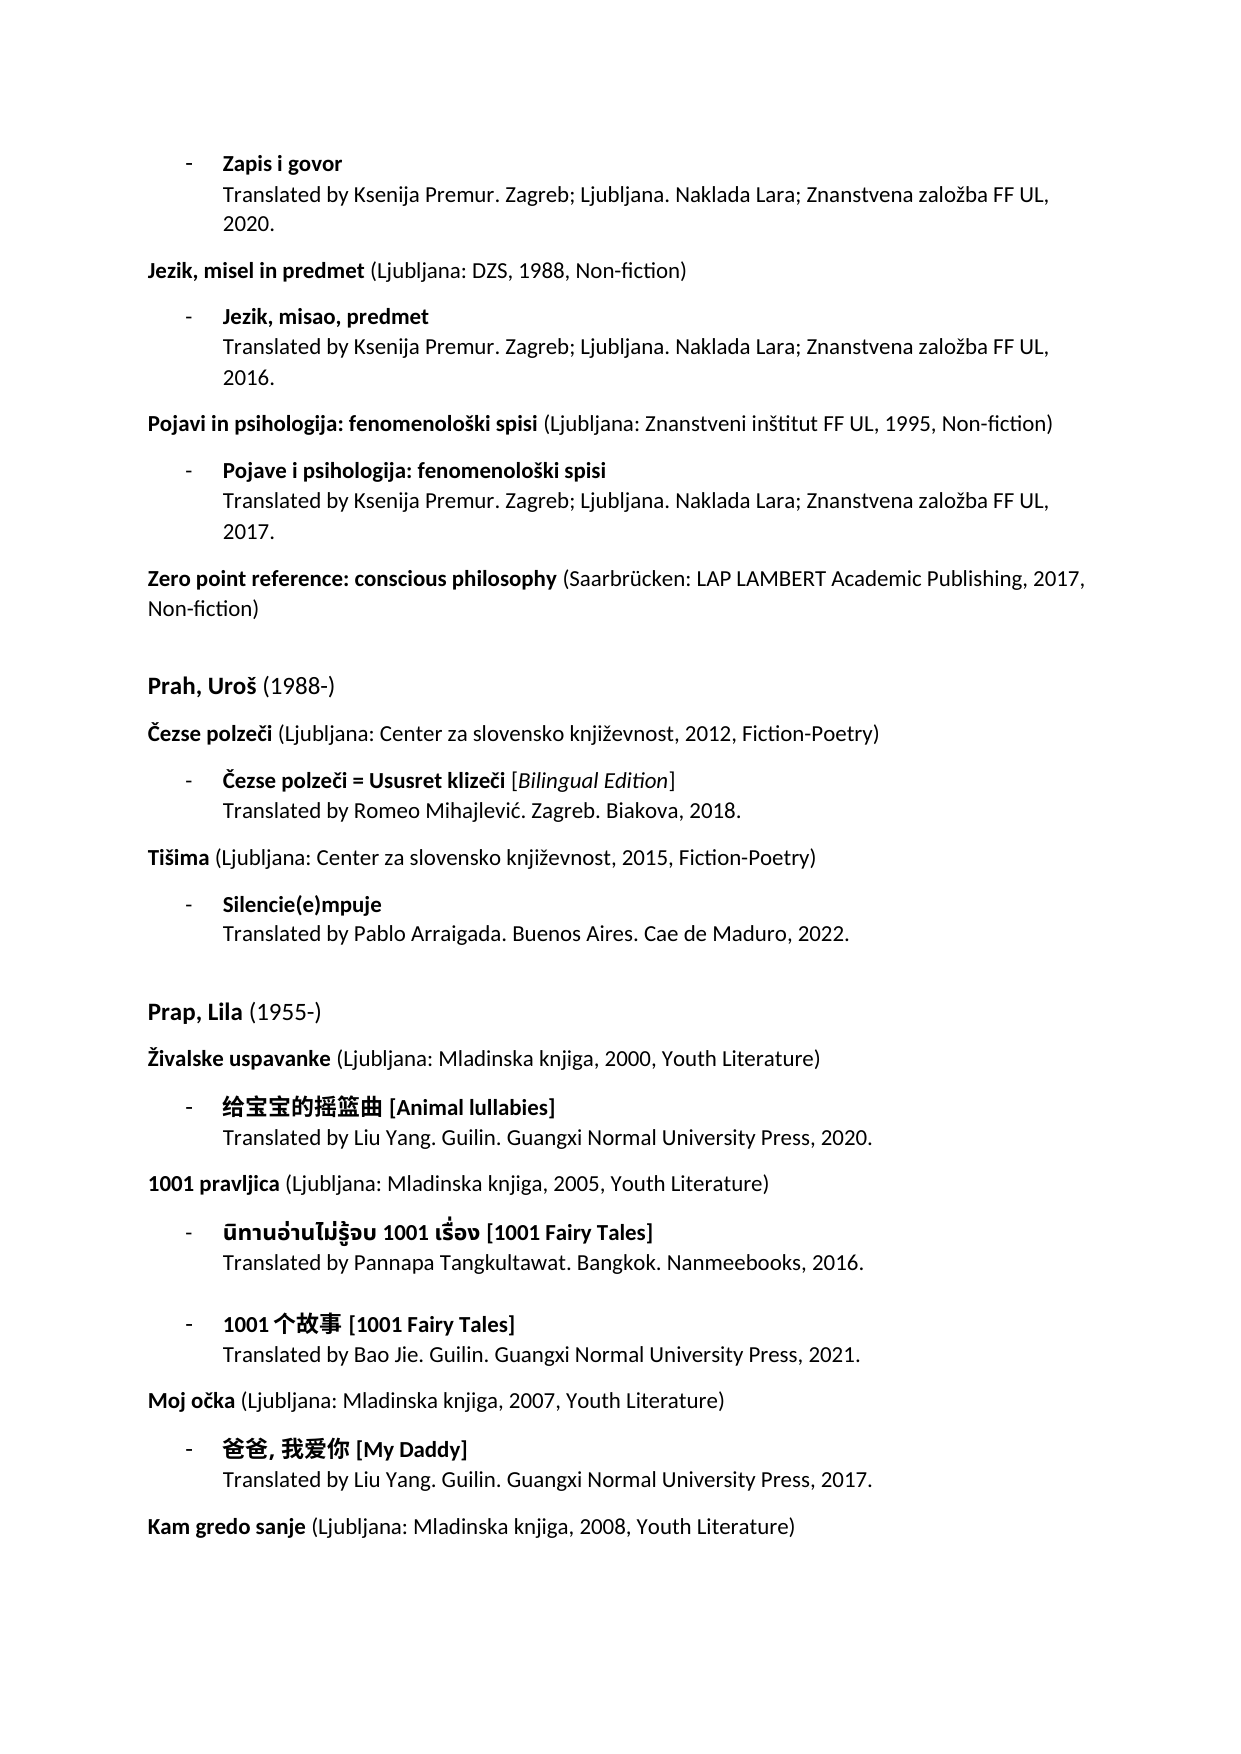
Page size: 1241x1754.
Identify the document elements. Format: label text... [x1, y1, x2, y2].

text Prah, Uroš (1988-) [148, 641, 1093, 701]
text Zero point reference: conscious philosophy (Saarbrücken: LAP LAMBERT Academic Publishing, 2017, Non-fiction) [148, 564, 1093, 622]
list Zapis i govor Translated by Ksenija Premur. Zagreb; Ljubljana. Naklada Lara; Znanstvena založba FF UL, 2020. [185, 148, 1093, 237]
text Kam gredo sanje (Ljubljana: Mladinska knjiga, 2008, Youth Literature) [148, 1512, 1093, 1540]
text Čezse polzeči (Ljubljana: Center za slovensko književnost, 2012, Fiction-Poetry) [148, 719, 1093, 747]
list 给宝宝的摇篮曲 [Animal lullabies] Translated by Liu Yang. Guilin. Guangxi Normal University Press, 2020. [185, 1091, 1093, 1152]
list 爸爸, 我爱你 [My Daddy] Translated by Liu Yang. Guilin. Guangxi Normal University Press, 2017. [185, 1433, 1093, 1493]
list Jezik, misao, predmet Translated by Ksenija Premur. Zagreb; Ljubljana. Naklada Lara; Znanstvena založba FF UL, 2016. [185, 302, 1093, 391]
list นิทานอ่านไม่รู้จบ 1001 เรื่อง [1001 Fairy Tales] Translated by Pannapa Tangkultawat. Bangkok. Nanmeebooks, 2016. [185, 1216, 1093, 1277]
list Silencie(e)mpuje Translated by Pablo Arraigada. Buenos Aires. Cae de Maduro, 2022. [185, 890, 1093, 947]
list 1001个故事 [1001 Fairy Tales] Translated by Bao Jie. Guilin. Guangxi Normal University Press, 2021. [185, 1308, 1093, 1368]
text Jezik, misel in predmet (Ljubljana: DZS, 1988, Non-fiction) [148, 256, 1093, 284]
text Prap, Lila (1955-) [148, 966, 1093, 1026]
text 1001 pravljica (Ljubljana: Mladinska knjiga, 2005, Youth Literature) [148, 1169, 1093, 1198]
list Čezse polzeči = Ususret klizeči [Bilingual Edition] Translated by Romeo Mihajlević. Zagreb. Biakova, 2018. [185, 766, 1093, 824]
text Živalske uspavanke (Ljubljana: Mladinska knjiga, 2000, Youth Literature) [148, 1044, 1093, 1073]
text Pojavi in psihologija: fenomenološki spisi (Ljubljana: Znanstveni inštitut FF UL, 1995, Non-fiction) [148, 409, 1093, 437]
text Moj očka (Ljubljana: Mladinska knjiga, 2007, Youth Literature) [148, 1386, 1093, 1414]
text Tišima (Ljubljana: Center za slovensko književnost, 2015, Fiction-Poetry) [148, 843, 1093, 871]
list Pojave i psihologija: fenomenološki spisi Translated by Ksenija Premur. Zagreb; Ljubljana. Naklada Lara; Znanstvena založba FF UL, 2017. [185, 456, 1093, 545]
